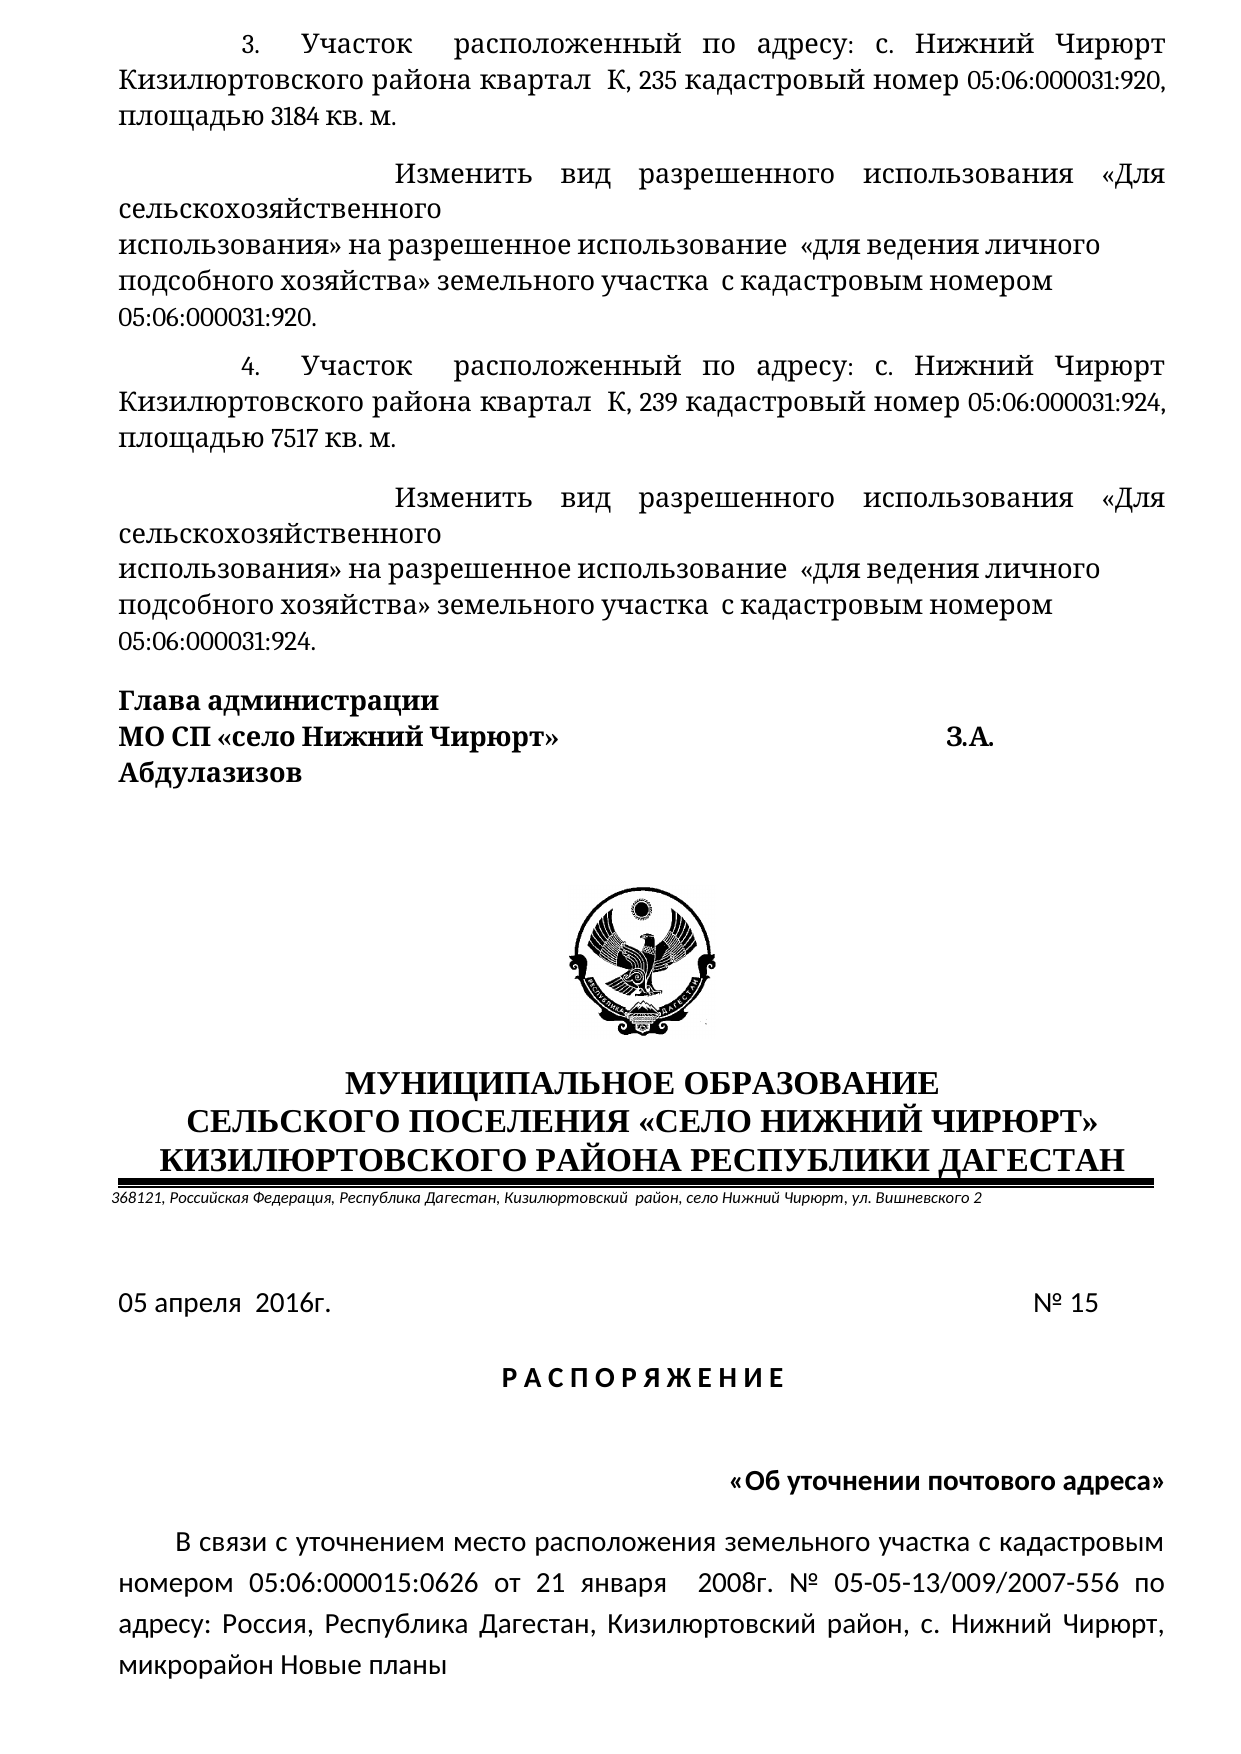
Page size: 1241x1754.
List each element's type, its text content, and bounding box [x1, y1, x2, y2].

text В связи с уточнением место расположения земельного участка с кадастровым номером 05:06:000015:0626 от 21 января 2008г. № 05-05-13/009/2007-556 по адресу: Россия, Республика Дагестан, Кизилюртовский район, с. Нижний Чирюрт, микрорайон Новые планы [118, 1523, 1167, 1682]
picture [568, 885, 717, 1039]
text Изменить вид разрешенного использования «Для сельскохозяйственного [118, 483, 1167, 550]
text 3. Участок расположенный по адресу: с. Нижний Чирюрт Кизилюртовского района квартал К, 235 кадастровый номер 05:06:000031:920, площадью 3184 кв. м. [118, 29, 1167, 132]
text 05:06:000031:920. [118, 302, 1167, 333]
text СЕЛЬСКОГО ПОСЕЛЕНИЯ «СЕЛО НИЖНИЙ ЧИРЮРТ» КИЗИЛЮРТОВСКОГО РАЙОНА РЕСПУБЛИКИ ДАГЕСТАН [118, 1102, 1167, 1178]
text МО СП «село Нижний Чирюрт» З.А. Абдулазизов [118, 722, 1167, 789]
text «Об уточнении почтового адреса» [118, 1462, 1167, 1497]
text 05:06:000031:924. [118, 626, 1167, 657]
list 05 апреля 2016г. № 15 [118, 1284, 1167, 1320]
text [118, 159, 1167, 226]
text 4. Участок расположенный по адресу: с. Нижний Чирюрт Кизилюртовского района квартал К, 239 кадастровый номер 05:06:000031:924, площадью 7517 кв. м. [118, 351, 1167, 454]
text МУНИЦИПАЛЬНОЕ ОБРАЗОВАНИЕ [118, 1063, 1167, 1102]
text подсобного хозяйства» земельного участка с кадастровым номером [118, 590, 1167, 621]
text использования» на разрешенное использование «для ведения личного [118, 554, 1167, 586]
table_header 368121, Российская Федерация, Республика Дагестан, Кизилюртовский район, село Нижний Чирюрт, ул. Вишневского 2 [118, 1188, 1154, 1284]
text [118, 266, 1167, 297]
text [118, 230, 1167, 261]
text Глава администрации [118, 686, 1167, 718]
text Р А С П О Р Я Ж Е Н И Е [118, 1359, 1167, 1394]
